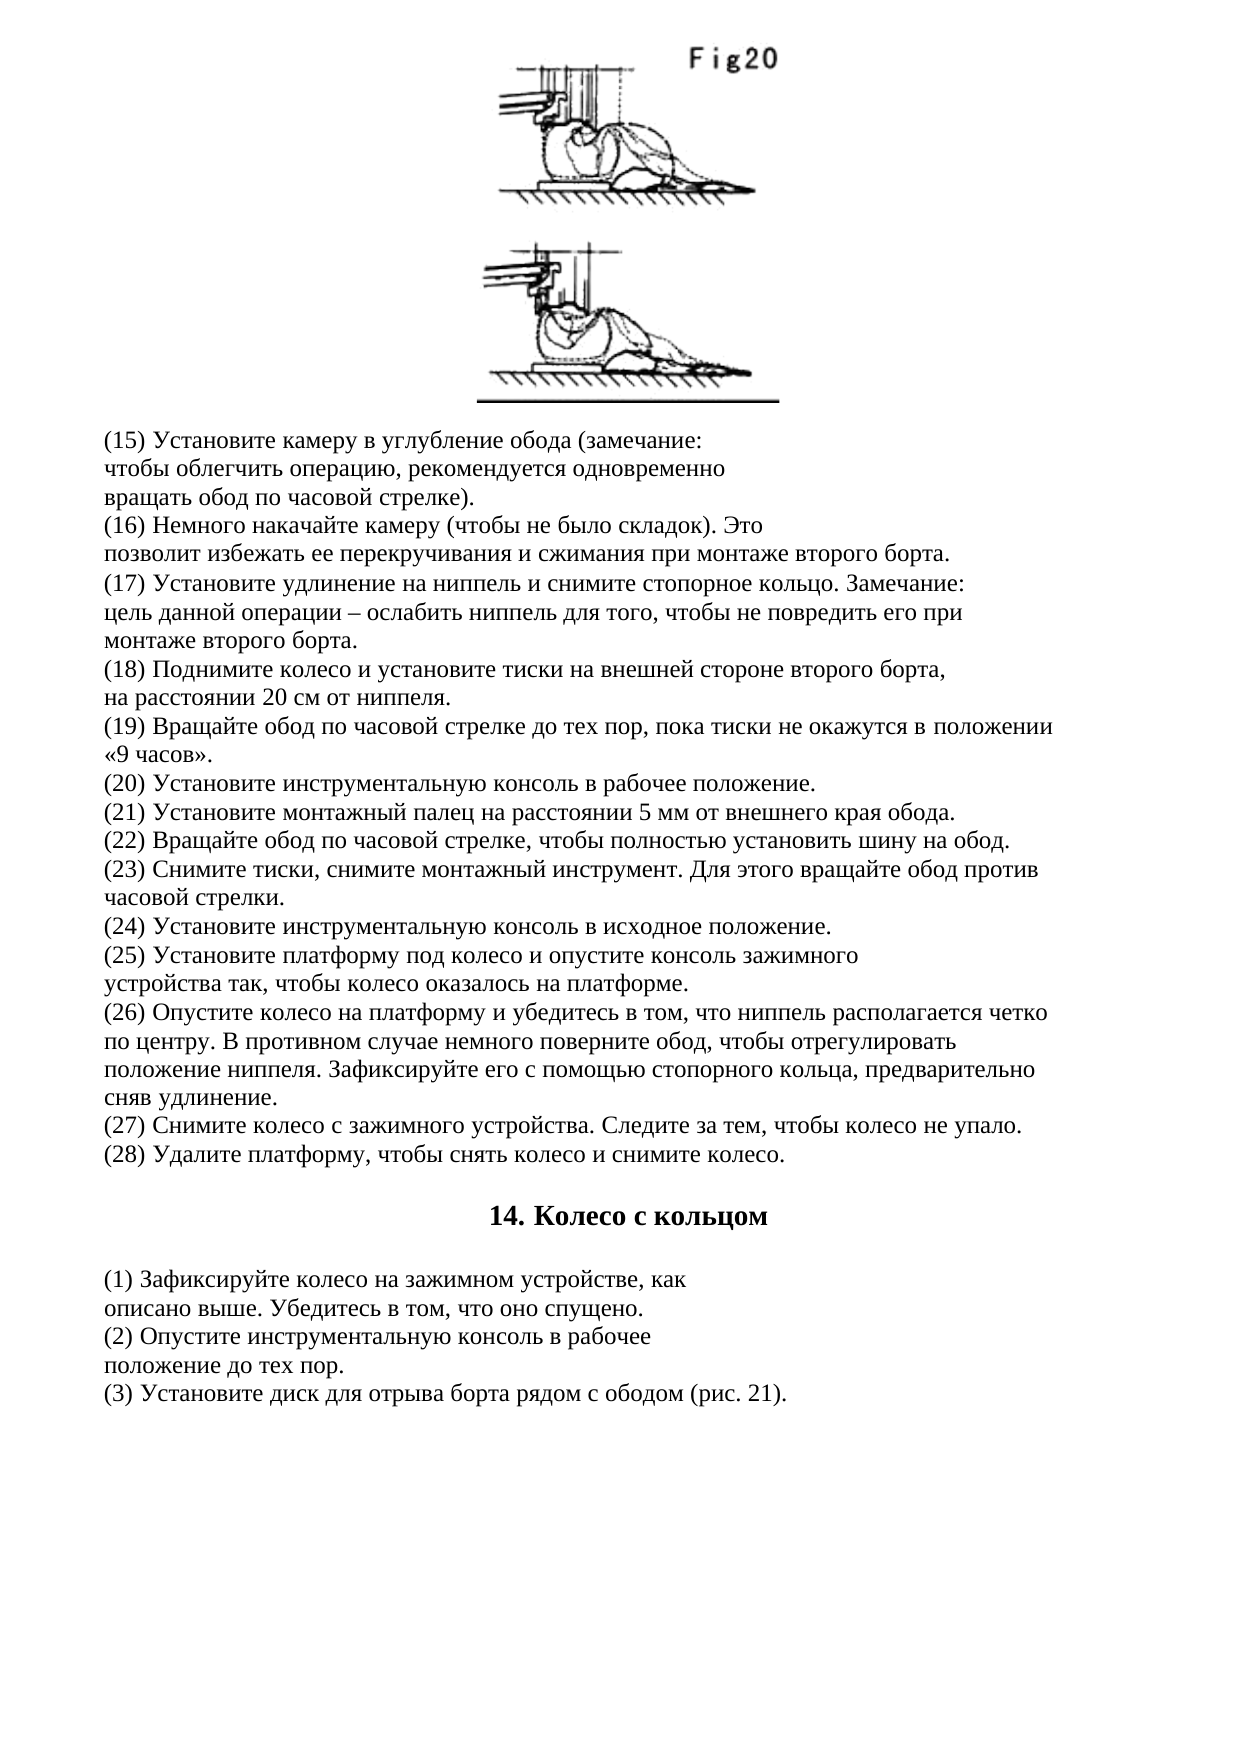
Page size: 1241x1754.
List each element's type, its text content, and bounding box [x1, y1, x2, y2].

subtitle Колесо с кольцом [488, 1198, 1165, 1232]
list Опустите инструментальную консоль в рабочее положение до тех пор. [103, 1322, 652, 1379]
list Удалите платформу, чтобы снять колесо и снимите колесо. [103, 1139, 1165, 1168]
list Установите камеру в углубление обода (замечание: [103, 426, 1165, 454]
list Установите удлинение на ниппель и снимите стопорное кольцо. Замечание: цель данной операции – ослабить ниппель для того, чтобы не повредить его при монтаже второго борта. [103, 569, 1019, 654]
list Установите монтажный палец на расстоянии 5 мм от внешнего края обода. [103, 797, 1165, 826]
list Зафиксируйте колесо на зажимном устройстве, как описано выше. Убедитесь в том, что оно спущено. [103, 1265, 686, 1322]
text чтобы облегчить операцию, рекомендуется одновременно вращать обод по часовой стрелке). [104, 454, 809, 511]
list Вращайте обод по часовой стрелке, чтобы полностью установить шину на обод. [103, 826, 1165, 854]
list Снимите колесо с зажимного устройства. Следите за тем, чтобы колесо не упало. [103, 1111, 1165, 1139]
text позволит избежать ее перекручивания и сжимания при монтаже второго борта. [104, 539, 1165, 568]
list Установите платформу под колесо и опустите консоль зажимного устройства так, чтобы колесо оказалось на платформе. [103, 941, 983, 996]
text «9 часов». [104, 740, 1165, 768]
list Опустите колесо на платформу и убедитесь в том, что ниппель располагается четко по центру. В противном случае немного поверните обод, чтобы отрегулировать положение ниппеля. Зафиксируйте его с помощью стопорного кольца, предварительно сняв удлинение. [103, 998, 1048, 1111]
list Немного накачайте камеру (чтобы не было складок). Это [103, 511, 1165, 539]
list Поднимите колесо и установите тиски на внешней стороне второго борта, на расстоянии 20 см от ниппеля. [103, 656, 946, 711]
list Установите инструментальную консоль в рабочее положение. [103, 768, 1165, 797]
picture [476, 41, 780, 403]
list Снимите тиски, снимите монтажный инструмент. Для этого вращайте обод против часовой стрелки. [103, 856, 1040, 911]
list Установите инструментальную консоль в исходное положение. [103, 911, 1165, 940]
list Вращайте обод по часовой стрелке до тех пор, пока тиски не окажутся в положении [103, 712, 1165, 740]
list Установите диск для отрыва борта рядом с ободом (рис. 21). [103, 1379, 1165, 1407]
